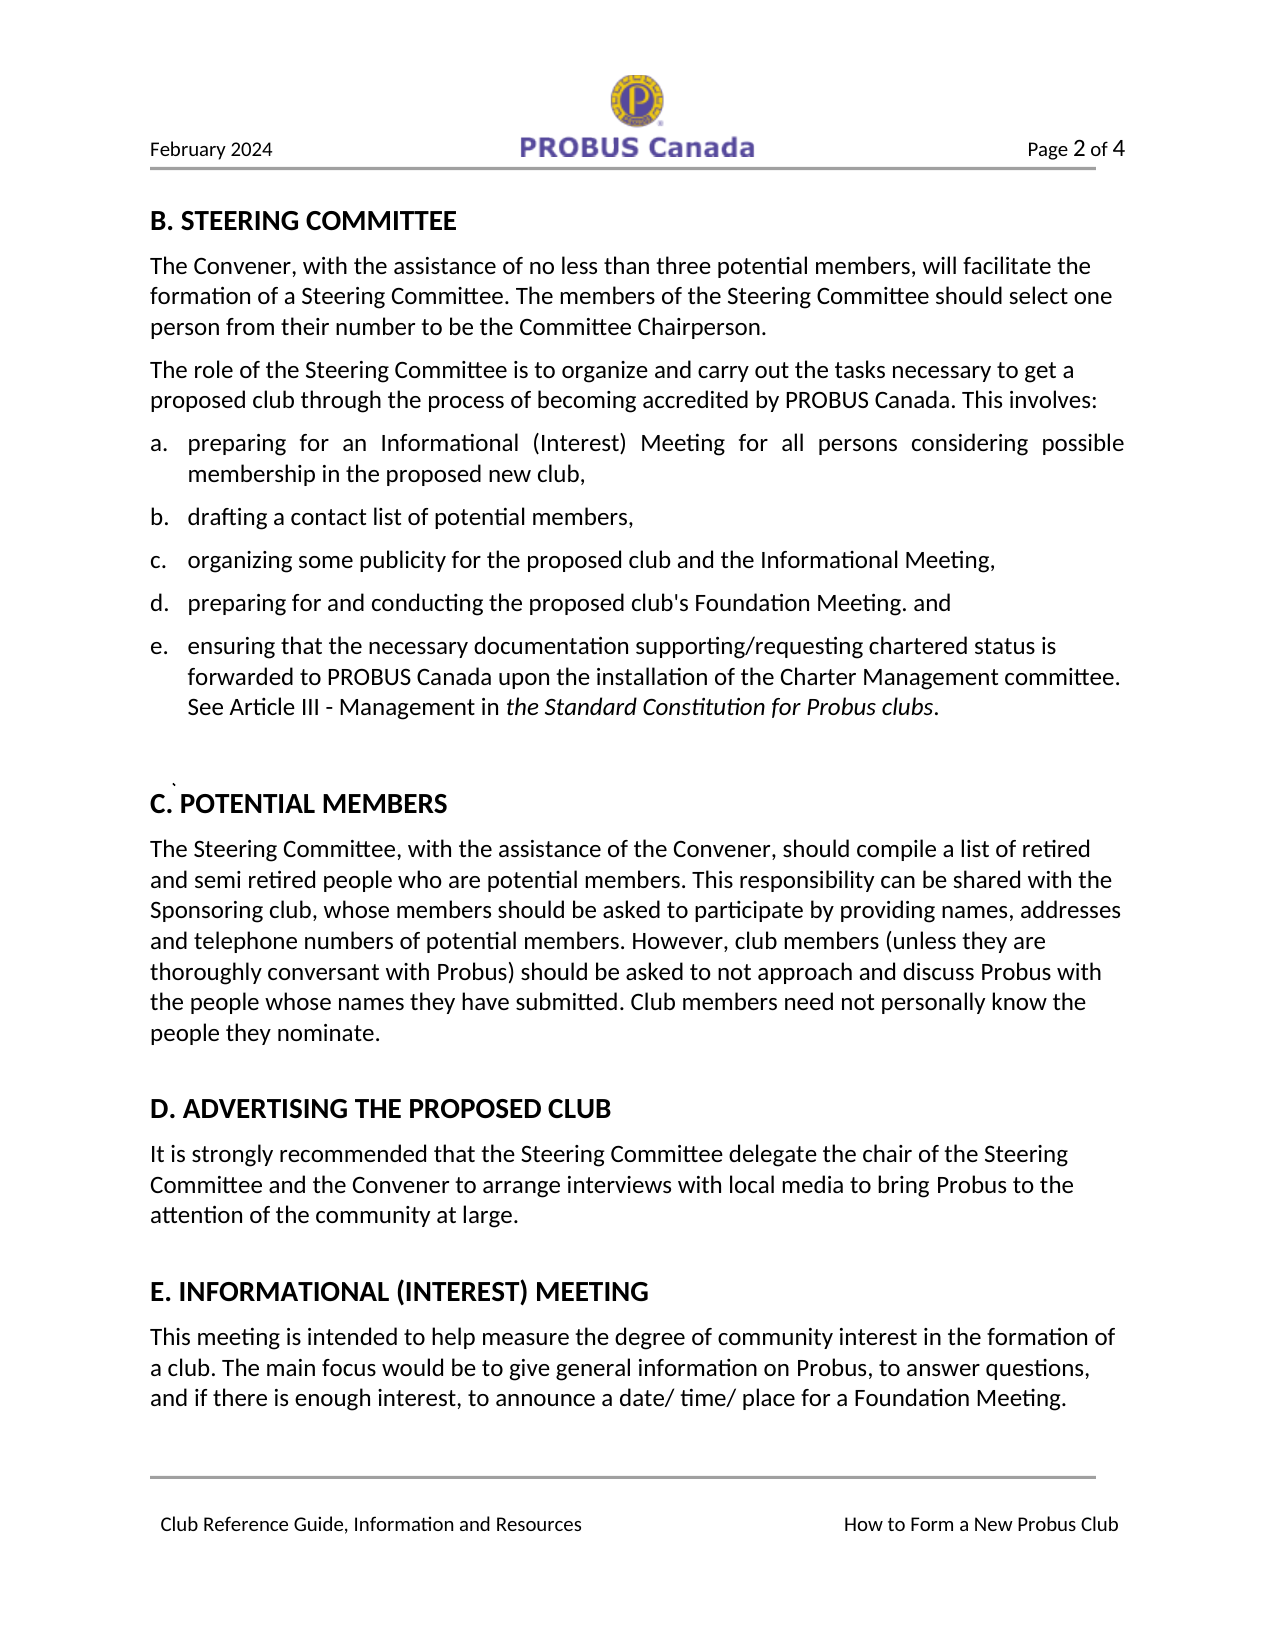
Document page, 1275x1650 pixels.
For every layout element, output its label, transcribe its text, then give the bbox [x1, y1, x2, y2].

text The Steering Committee, with the assistance of the Convener, should compile a list of retired and semi­ retired people who are potential members. This responsibility can be shared with the Sponsoring club, whose members should be asked to participate by providing names, addresses and telephone numbers of potential members. However, club members (unless they are thoroughly conversant with Probus) should be asked to not approach and discuss Probus with the people whose names they have submitted. Club members need not personally know the people they nominate. [150, 834, 1126, 1047]
list preparing for and conducting the proposed club's Foundation Meeting. and [150, 587, 1126, 618]
picture [520, 75, 755, 157]
list drafting a contact list of potential members, [150, 501, 1126, 532]
list ensuring that the necessary documentation supporting/requesting chartered status is forwarded to PROBUS Canada upon the installation of the Charter Management committee. See Article III - Management in the Standard Constitution for Probus clubs. [150, 630, 1126, 722]
subtitle E. INFORMATIONAL (INTEREST) MEETING [150, 1273, 1126, 1309]
text The role of the Steering Committee is to organize and carry out the tasks necessary to get a proposed club through the process of becoming accredited by PROBUS Canada. This involves: [150, 354, 1126, 415]
list organizing some publicity for the proposed club and the Informational Meeting, [150, 544, 1126, 574]
text It is strongly recommended that the Steering Committee delegate the chair of the Steering Committee and the Convener to arrange interviews with local media to bring Probus to the attention of the community at large. [150, 1138, 1126, 1230]
text This meeting is intended to help measure the degree of community interest in the formation of a club. The main focus would be to give general information on Probus, to answer questions, and if there is enough interest, to announce a date/ time/ place for a Foundation Meeting. [150, 1321, 1126, 1413]
text The Convener, with the assistance of no less than three potential members, will facilitate the formation of a Steering Committee. The members of the Steering Committee should select one person from their number to be the Committee Chairperson. [150, 250, 1126, 341]
subtitle D. ADVERTISING THE PROPOSED CLUB [150, 1090, 1126, 1126]
subtitle B. STEERING COMMITTEE [150, 202, 1126, 237]
subtitle C. POTENTIAL MEMBERS [150, 786, 1126, 821]
list preparing for an Informational (Interest) Meeting for all persons considering possible membership in the proposed new club, [150, 427, 1126, 488]
